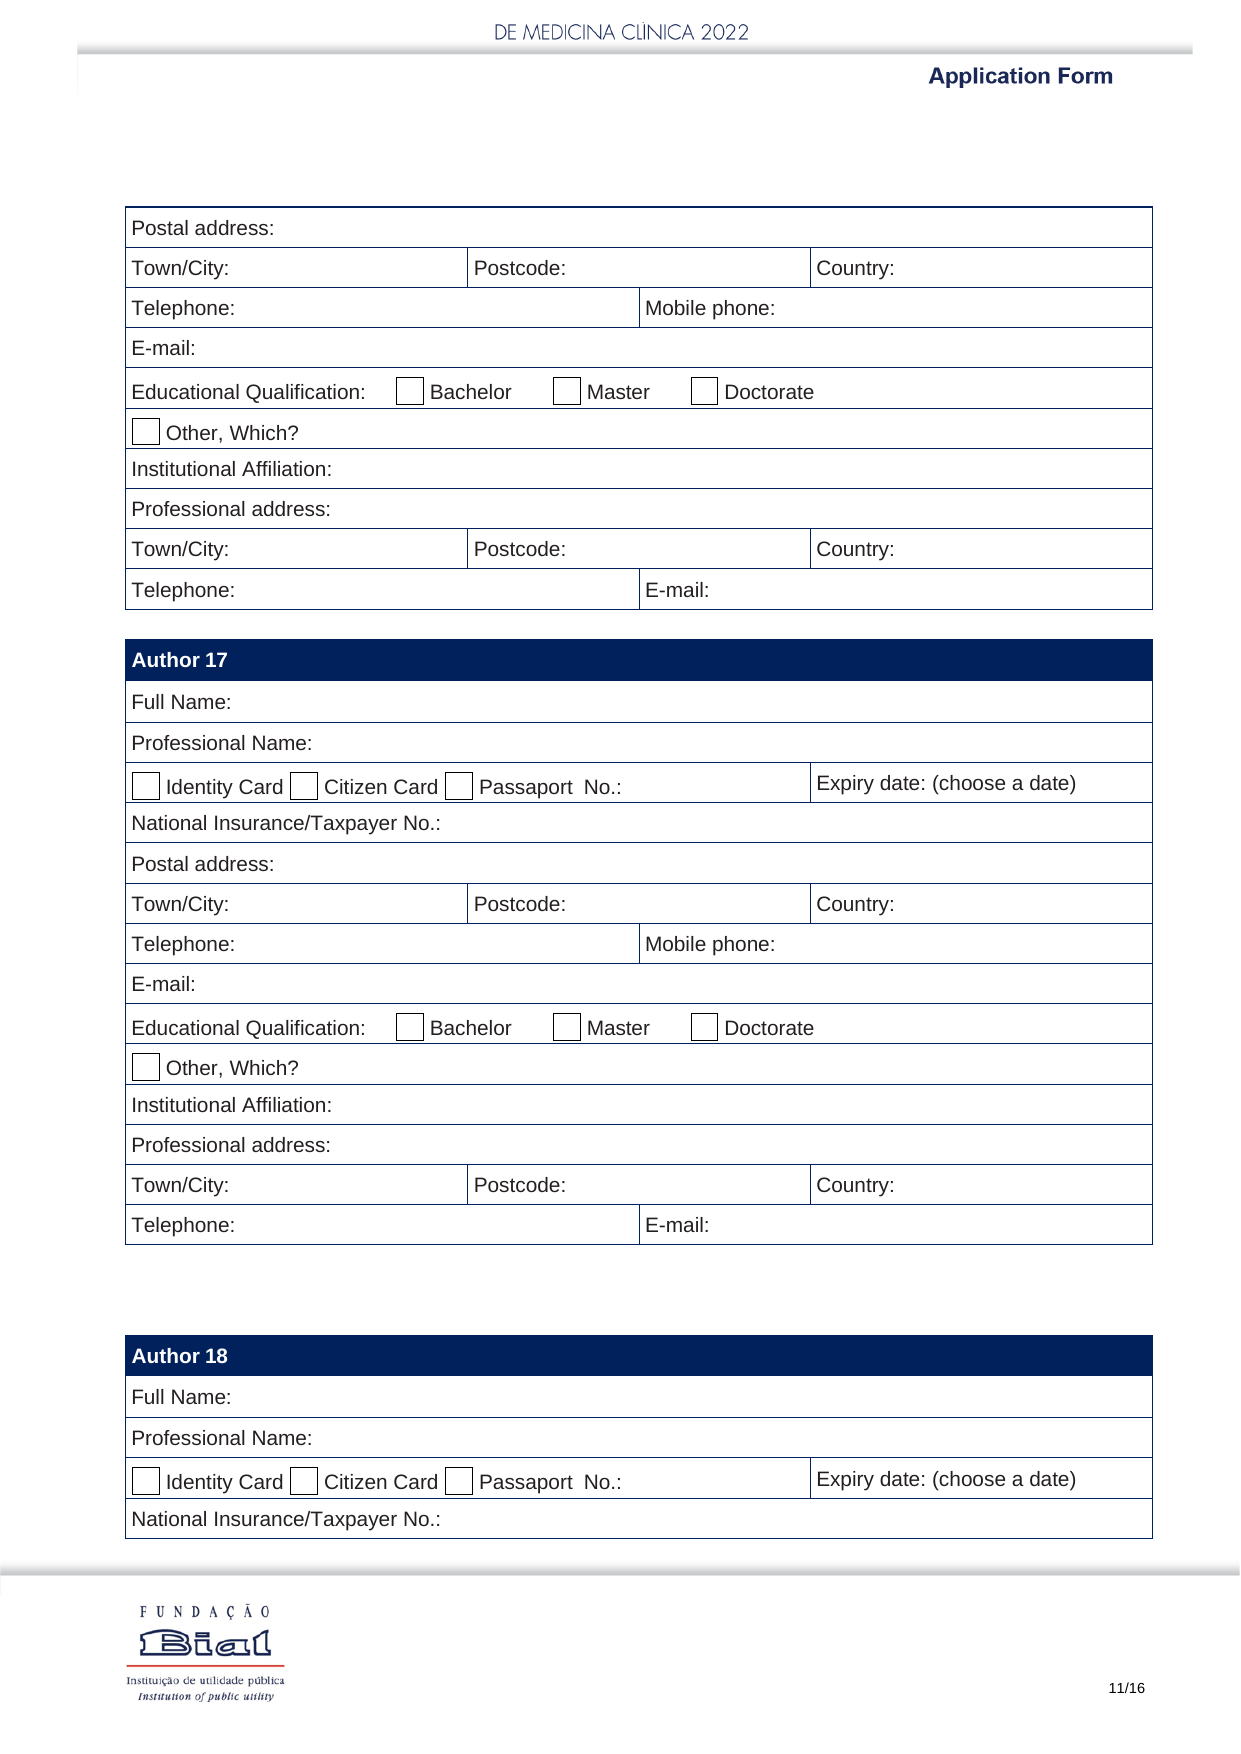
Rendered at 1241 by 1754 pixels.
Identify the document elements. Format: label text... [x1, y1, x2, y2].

table_cell Postcode: [468, 1165, 810, 1204]
table_cell Full Name: [126, 1376, 1152, 1417]
table_header Author 17 [125, 639, 1153, 681]
table_cell Telephone: [126, 569, 639, 608]
table_cell Country: [811, 884, 1152, 923]
table_cell Telephone: [126, 924, 639, 963]
table_cell Professional address: [126, 489, 1152, 528]
table_cell National Insurance/Taxpayer No.: [126, 803, 1152, 842]
table_cell Identity Card Citizen Card Passaport No.: [126, 1458, 810, 1497]
table_cell E-mail: [640, 569, 1152, 608]
table_cell Identity Card Citizen Card Passaport No.: [126, 763, 810, 802]
table_cell Professional Name: [126, 1418, 1152, 1457]
table_cell Institutional Affiliation: [126, 449, 1152, 488]
table_cell Town/City: [126, 248, 467, 287]
table_cell Full Name: [126, 681, 1152, 722]
table_cell Expiry date: [811, 763, 1152, 802]
table_cell Educational Qualification: Bachelor Master Doctorate [126, 368, 1152, 407]
table_cell Postcode: [468, 884, 810, 923]
table_cell Professional address: [126, 1125, 1152, 1164]
table_cell E-mail: [640, 1205, 1152, 1244]
table_cell Postcode: [468, 248, 810, 287]
table_cell Telephone: [126, 288, 639, 327]
picture [0, 1559, 1240, 1716]
table_cell Mobile phone: [640, 288, 1152, 327]
table_cell Postal address: [126, 208, 1152, 247]
table_cell Town/City: [126, 884, 467, 923]
table_cell Postcode: [468, 529, 810, 568]
table_cell Institutional Affiliation: [126, 1085, 1152, 1124]
table_cell Telephone: [126, 1205, 639, 1244]
table_cell Expiry date: [811, 1458, 1152, 1497]
table_cell Country: [811, 1165, 1152, 1204]
table_cell Other, Which? [126, 409, 1152, 448]
table_cell Mobile phone: [640, 924, 1152, 963]
picture [77, 22, 1193, 97]
table_cell Other, Which? [126, 1044, 1152, 1083]
table_cell E-mail: [126, 964, 1152, 1003]
table_header Author 18 [125, 1335, 1153, 1376]
table_cell Country: [811, 248, 1152, 287]
table_cell E-mail: [126, 328, 1152, 367]
table_cell Town/City: [126, 529, 467, 568]
table_cell Educational Qualification: Bachelor Master Doctorate [126, 1004, 1152, 1043]
table_cell National Insurance/Taxpayer No.: [126, 1499, 1152, 1538]
table_cell Town/City: [126, 1165, 467, 1204]
table_cell Professional Name: [126, 723, 1152, 762]
table_cell Country: [811, 529, 1152, 568]
table_cell Postal address: [126, 843, 1152, 882]
